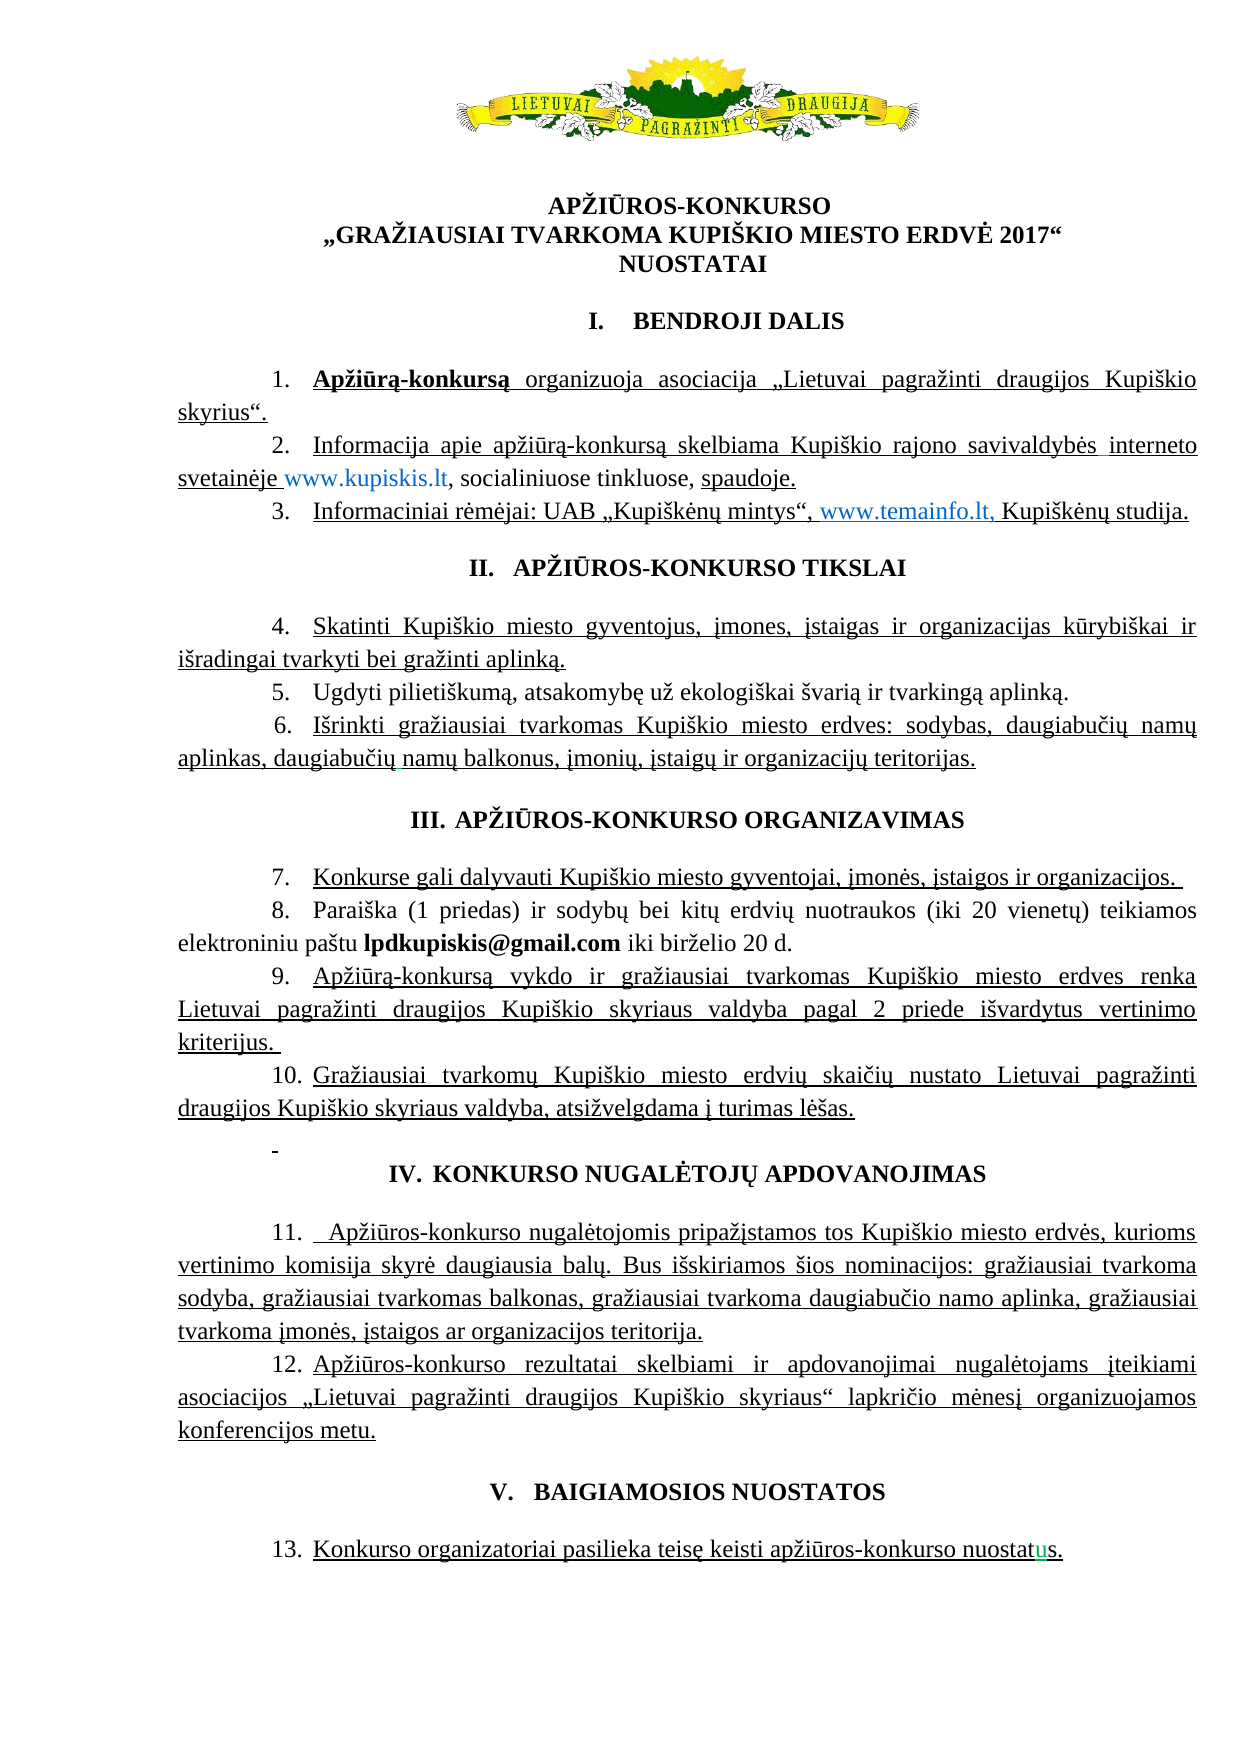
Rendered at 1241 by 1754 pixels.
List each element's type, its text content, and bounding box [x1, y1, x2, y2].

subtitle „GRAŽIAUSIAI TVARKOMA KUPIŠKIO MIESTO ERDVĖ 2017“ [182, 220, 1197, 249]
list Informacija apie apžiūrą-konkursą skelbiama Kupiškio rajono savivaldybės interneto svetainėje www.kupiskis.lt, socialiniuose tinkluose, spaudoje. [178, 430, 1197, 492]
list Išrinkti gražiausiai tvarkomas Kupiškio miesto erdves: sodybas, daugiabučių namų aplinkas, daugiabučių namų balkonus, įmonių, įstaigų ir organizacijų teritorijas. [178, 710, 1197, 772]
list Paraiška (1 priedas) ir sodybų bei kitų erdvių nuotraukos (iki 20 vienetų) teikiamos elektroniniu paštu lpdkupiskis@gmail.com iki birželio 20 d. [178, 895, 1197, 957]
list Apžiūrą-konkursą vykdo ir gražiausiai tvarkomas Kupiškio miesto erdves renka Lietuvai pagražinti draugijos Kupiškio skyriaus valdyba pagal 2 priede išvardytus vertinimo kriterijus. [178, 961, 1197, 1019]
list Apžiūros-konkurso rezultatai skelbiami ir apdovanojimai nugalėtojams įteikiami asociacijos „Lietuvai pagražinti draugijos Kupiškio skyriaus“ lapkričio mėnesį organizuojamos konferencijos metu. [178, 1349, 1197, 1407]
list Konkurse gali dalyvauti Kupiškio miesto gyventojai, įmonės, įstaigos ir organizacijos. [178, 862, 1197, 891]
list Apžiūrą-konkursą organizuoja asociacija „Lietuvai pagražinti draugijos Kupiškio skyrius“. [178, 364, 1197, 426]
list Apžiūros-konkurso nugalėtojomis pripažįstamos tos Kupiškio miesto erdvės, kurioms vertinimo komisija skyrė daugiausia balų. Bus išskiriamos šios nominacijos: gražiausiai tvarkoma sodyba, gražiausiai tvarkomas balkonas, gražiausiai tvarkoma daugiabučio namo aplinka, gražiausiai tvarkoma įmonės, įstaigos ar organizacijos teritorija. [178, 1217, 1197, 1275]
subtitle BENDROJI DALIS [588, 306, 1197, 335]
list Konkurso organizatoriai pasilieka teisę keisti apžiūros-konkurso nuostatus. [178, 1534, 1197, 1563]
subtitle KONKURSO NUGALĖTOJŲ APDOVANOJIMAS [178, 1159, 1197, 1188]
subtitle APŽIŪROS-KONKURSO TIKSLAI [178, 553, 1197, 582]
list Ugdyti pilietiškumą, atsakomybę už ekologiškai švarią ir tvarkingą aplinką. [178, 677, 1197, 706]
subtitle APŽIŪROS-KONKURSO ORGANIZAVIMAS [178, 805, 1197, 833]
picture [453, 54, 922, 142]
list Gražiausiai tvarkomų Kupiškio miesto erdvių skaičių nustato Lietuvai pagražinti draugijos Kupiškio skyriaus valdyba, atsižvelgdama į turimas lėšas. [178, 1060, 1197, 1122]
list Skatinti Kupiškio miesto gyventojus, įmones, įstaigas ir organizacijas kūrybiškai ir išradingai tvarkyti bei gražinti aplinką. [178, 611, 1197, 673]
subtitle NUOSTATAI [182, 249, 1197, 277]
list Informaciniai rėmėjai: UAB „Kupiškėnų mintys“, www.temainfo.lt, Kupiškėnų studija. [178, 496, 1197, 524]
subtitle APŽIŪROS-KONKURSO [182, 191, 1197, 220]
list Apžiūros-konkurso rezultatai skelbiami ir apdovanojimai nugalėtojams įteikiami asociacijos „Lietuvai pagražinti draugijos Kupiškio skyriaus“ lapkričio mėnesį organizuojamos konferencijos metu. [178, 1408, 1197, 1444]
list Apžiūros-konkurso nugalėtojomis pripažįstamos tos Kupiškio miesto erdvės, kurioms vertinimo komisija skyrė daugiausia balų. Bus išskiriamos šios nominacijos: gražiausiai tvarkoma sodyba, gražiausiai tvarkomas balkonas, gražiausiai tvarkoma daugiabučio namo aplinka, gražiausiai tvarkoma įmonės, įstaigos ar organizacijos teritorija. [178, 1276, 1197, 1308]
list Apžiūrą-konkursą vykdo ir gražiausiai tvarkomas Kupiškio miesto erdves renka Lietuvai pagražinti draugijos Kupiškio skyriaus valdyba pagal 2 priede išvardytus vertinimo kriterijus. [178, 1021, 1197, 1056]
list Apžiūros-konkurso nugalėtojomis pripažįstamos tos Kupiškio miesto erdvės, kurioms vertinimo komisija skyrė daugiausia balų. Bus išskiriamos šios nominacijos: gražiausiai tvarkoma sodyba, gražiausiai tvarkomas balkonas, gražiausiai tvarkoma daugiabučio namo aplinka, gražiausiai tvarkoma įmonės, įstaigos ar organizacijos teritorija. [178, 1309, 1197, 1345]
subtitle BAIGIAMOSIOS NUOSTATOS [178, 1477, 1197, 1506]
